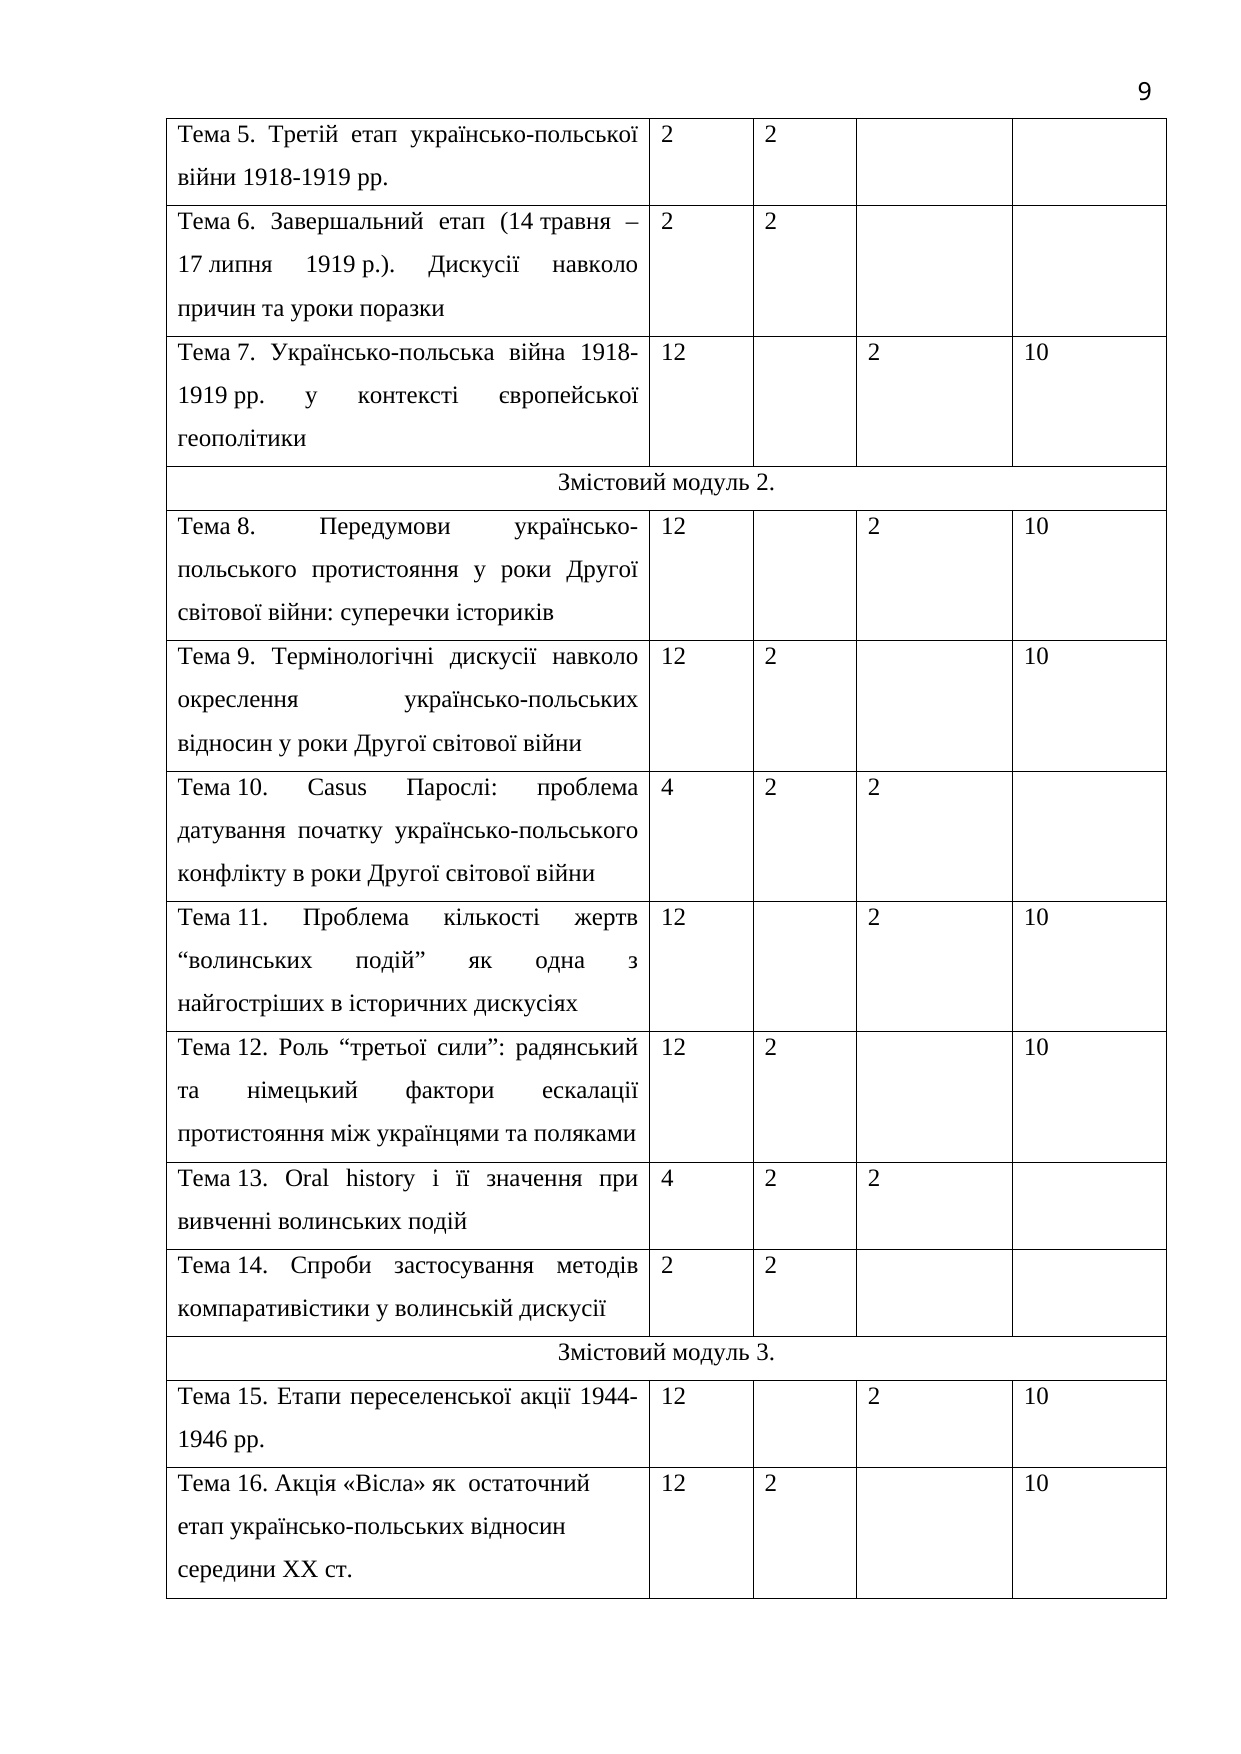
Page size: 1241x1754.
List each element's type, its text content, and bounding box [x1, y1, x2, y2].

table_cell 4 [650, 772, 753, 901]
table_cell [754, 902, 856, 1031]
table_cell 12 [650, 902, 753, 1031]
table_cell 2 [857, 1163, 1012, 1249]
table_cell [857, 119, 1012, 205]
table_cell 10 [1013, 337, 1166, 466]
table_cell 2 [754, 1250, 856, 1336]
table_cell 12 [650, 1032, 753, 1162]
table_cell [1013, 772, 1166, 901]
table_cell [754, 1381, 856, 1467]
table_cell 2 [754, 772, 856, 901]
table_cell 10 [1013, 511, 1166, 640]
table_cell 2 [754, 1163, 856, 1249]
table_cell 10 [1013, 1032, 1166, 1162]
table_cell Тема 5. Третій етап українсько-польської війни 1918-1919 рр. [167, 119, 649, 205]
table_cell 2 [857, 337, 1012, 466]
table_cell Тема 12. Роль “третьої сили”: радянський та німецький фактори ескалації протистояння між українцями та поляками [167, 1032, 649, 1162]
table_cell [857, 1032, 1012, 1162]
table_cell 2 [857, 902, 1012, 1031]
table_cell 2 [857, 772, 1012, 901]
table_cell 10 [1013, 641, 1166, 771]
table_cell 2 [754, 641, 856, 771]
table_cell [857, 1250, 1012, 1336]
table_cell Тема 11. Проблема кількості жертв “волинських подій” як одна з найгостріших в історичних дискусіях [167, 902, 649, 1031]
table_cell [1013, 206, 1166, 336]
table_cell Тема 16. Акція «Вісла» як остаточний етап українсько-польських відносин середини ХХ ст. [167, 1468, 649, 1597]
table_cell Тема 6. Завершальний етап (14 травня – 17 липня 1919 р.). Дискусії навколо причин та уроки поразки [167, 206, 649, 336]
table_cell 10 [1013, 1381, 1166, 1467]
table_cell Тема 8. Передумови українсько-польського протистояння у роки Другої світової війни: суперечки істориків [167, 511, 649, 640]
table_cell [857, 206, 1012, 336]
table_cell [754, 337, 856, 466]
table_cell 12 [650, 511, 753, 640]
table_cell [857, 1468, 1012, 1597]
table_cell 2 [650, 1250, 753, 1336]
table_cell 2 [650, 119, 753, 205]
table_cell [1013, 1250, 1166, 1336]
table_cell Тема 10. Casus Парослі: проблема датування початку українсько-польського конфлікту в роки Другої світової війни [167, 772, 649, 901]
table_cell 2 [754, 206, 856, 336]
table_cell 10 [1013, 902, 1166, 1031]
table_cell 2 [754, 119, 856, 205]
table_cell 12 [650, 1381, 753, 1467]
table_cell 2 [754, 1468, 856, 1597]
table_cell Змістовий модуль 3. [167, 1337, 1166, 1380]
table_cell [754, 511, 856, 640]
table_cell [857, 641, 1012, 771]
table_cell Тема 14. Спроби застосування методів компаративістики у волинській дискусії [167, 1250, 649, 1336]
table_cell Тема 7. Українсько-польська війна 1918-1919 рр. у контексті європейської геополітики [167, 337, 649, 466]
table_cell Тема 15. Етапи переселенської акції 1944-1946 рр. [167, 1381, 649, 1467]
table_cell Тема 13. Oral history і її значення при вивченні волинських подій [167, 1163, 649, 1249]
table_cell 12 [650, 337, 753, 466]
table_cell 12 [650, 641, 753, 771]
table_cell 10 [1013, 1468, 1166, 1597]
table_cell 2 [857, 1381, 1012, 1467]
table_cell 12 [650, 1468, 753, 1597]
table_cell 4 [650, 1163, 753, 1249]
table_cell 2 [754, 1032, 856, 1162]
table_cell [1013, 1163, 1166, 1249]
table_cell Змістовий модуль 2. [167, 467, 1166, 510]
table_cell [1013, 119, 1166, 205]
table_cell 2 [857, 511, 1012, 640]
table_cell Тема 9. Термінологічні дискусії навколо окреслення українсько-польських відносин у роки Другої світової війни [167, 641, 649, 771]
table_cell 2 [650, 206, 753, 336]
